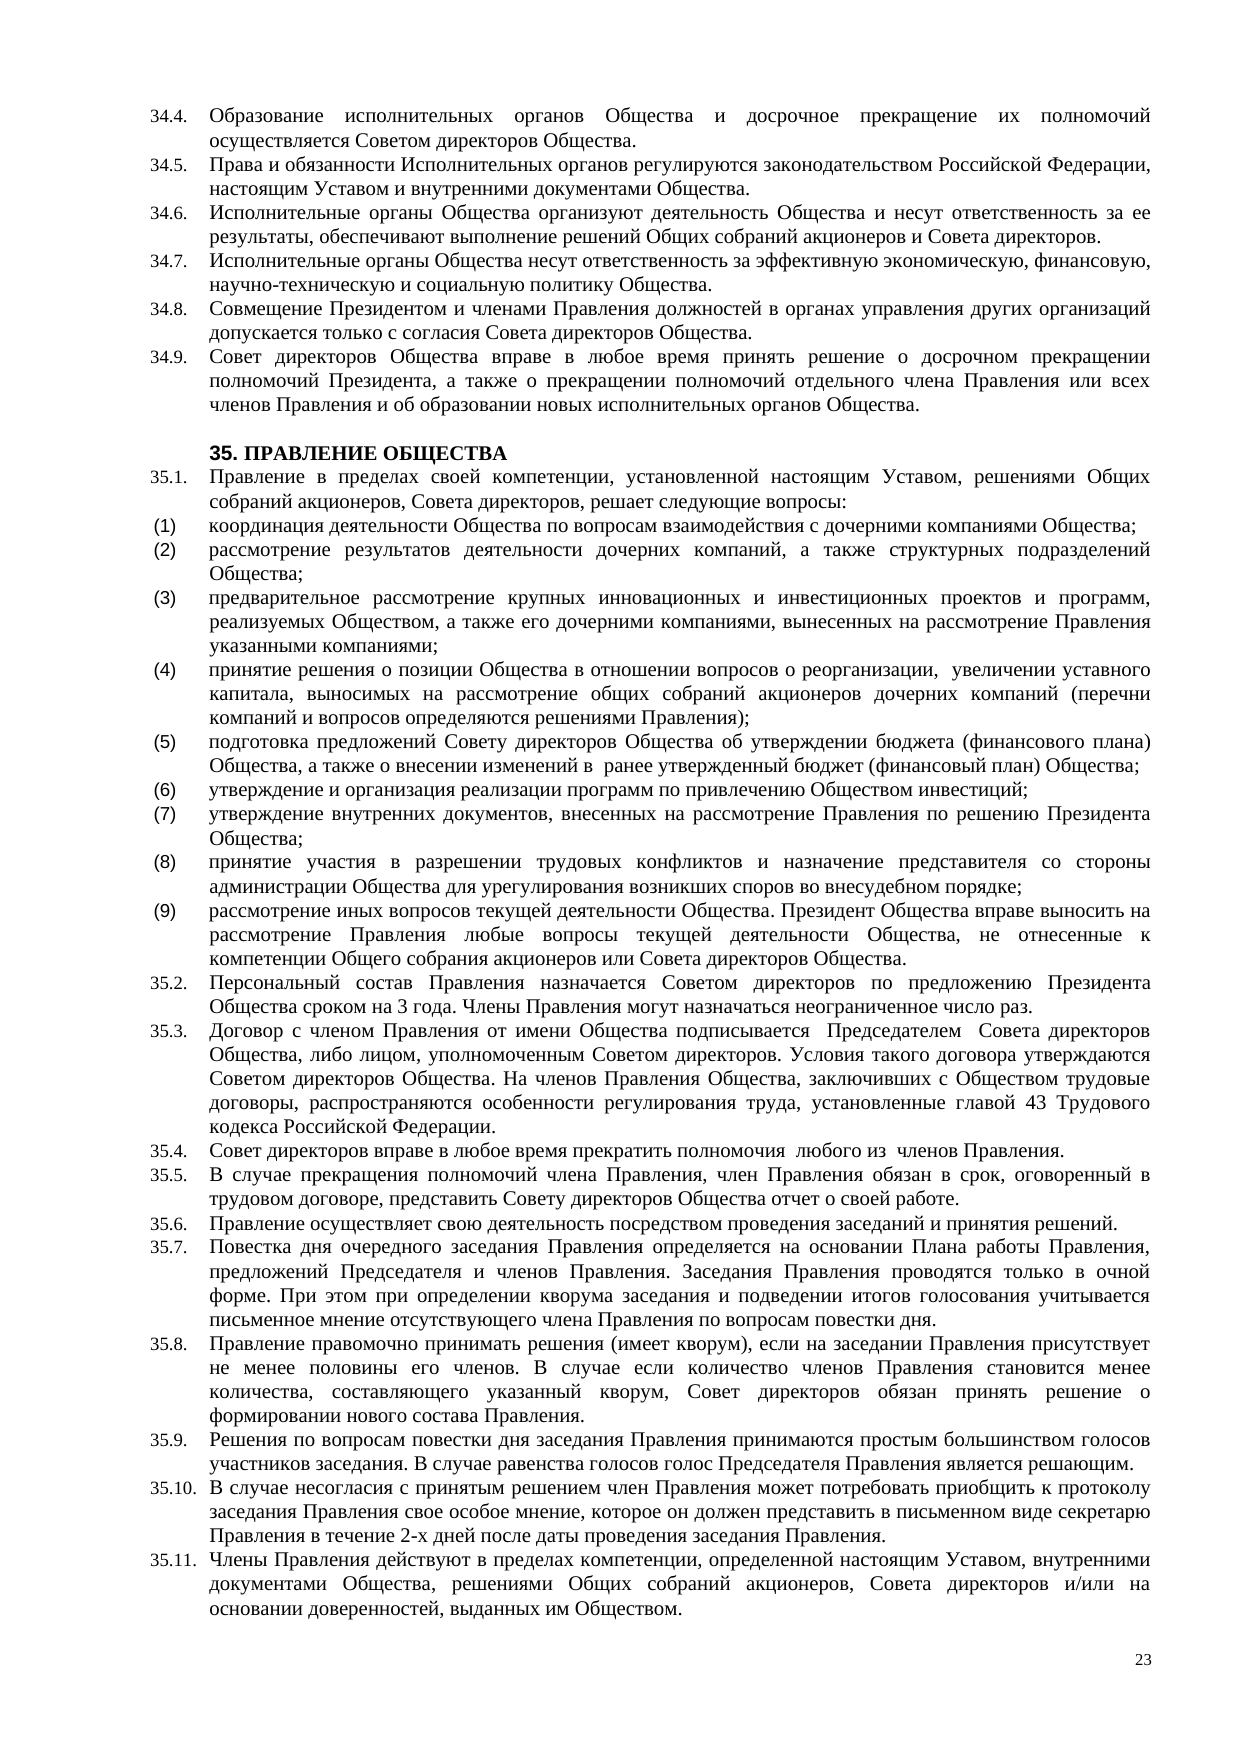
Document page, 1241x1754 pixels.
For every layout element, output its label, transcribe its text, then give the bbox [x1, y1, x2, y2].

list принятие участия в разрешении трудовых конфликтов и назначение представителя со стороны администрации Общества для урегулирования возникших споров во внесудебном порядке; [165, 849, 1152, 898]
text Правление правомочно принимать решения (имеет кворум), если на заседании Правления присутствует не менее половины его членов. В случае если количество членов Правления становится менее количества, составляющего указанный кворум, Совет директоров обязан принять решение о формировании нового состава Правления. [150, 1331, 1152, 1427]
text Совет директоров вправе в любое время прекратить полномочия любого из членов Правления. [150, 1138, 1152, 1162]
text Исполнительные органы Общества организуют деятельность Общества и несут ответственность за ее результаты, обеспечивают выполнение решений Общих собраний акционеров и Совета директоров. [150, 200, 1152, 248]
text Правление в пределах своей компетенции, установленной настоящим Уставом, решениями Общих собраний акционеров, Совета директоров, решает следующие вопросы: [150, 464, 1152, 513]
text Совет директоров Общества вправе в любое время принять решение о досрочном прекращении полномочий Президента, а также о прекращении полномочий отдельного члена Правления или всех членов Правления и об образовании новых исполнительных органов Общества. [150, 344, 1152, 416]
list предварительное рассмотрение крупных инновационных и инвестиционных проектов и программ, реализуемых Обществом, а также его дочерними компаниями, вынесенных на рассмотрение Правления указанными компаниями; [165, 585, 1152, 657]
subtitle ПРАВЛЕНИЕ ОБЩЕСТВА [209, 440, 1152, 464]
list утверждение внутренних документов, внесенных на рассмотрение Правления по решению Президента Общества; [165, 801, 1152, 849]
list утверждение и организация реализации программ по привлечению Обществом инвестиций; [165, 777, 1152, 801]
list рассмотрение результатов деятельности дочерних компаний, а также структурных подразделений Общества; [165, 537, 1152, 585]
text Совмещение Президентом и членами Правления должностей в органах управления других организаций допускается только с согласия Совета директоров Общества. [150, 296, 1152, 344]
text Договор с членом Правления от имени Общества подписывается Председателем Совета директоров Общества, либо лицом, уполномоченным Советом директоров. Условия такого договора утверждаются Советом директоров Общества. На членов Правления Общества, заключивших с Обществом трудовые договоры, распространяются особенности регулирования труда, установленные главой 43 Трудового кодекса Российской Федерации. [150, 1018, 1152, 1138]
list координация деятельности Общества по вопросам взаимодействия с дочерними компаниями Общества; [165, 513, 1152, 537]
list принятие решения о позиции Общества в отношении вопросов о реорганизации, увеличении уставного капитала, выносимых на рассмотрение общих собраний акционеров дочерних компаний (перечни компаний и вопросов определяются решениями Правления); [165, 657, 1152, 729]
text Решения по вопросам повестки дня заседания Правления принимаются простым большинством голосов участников заседания. В случае равенства голосов голос Председателя Правления является решающим. [150, 1427, 1152, 1475]
list рассмотрение иных вопросов текущей деятельности Общества. Президент Общества вправе выносить на рассмотрение Правления любые вопросы текущей деятельности Общества, не отнесенные к компетенции Общего собрания акционеров или Совета директоров Общества. [165, 898, 1152, 970]
text В случае несогласия с принятым решением член Правления может потребовать приобщить к протоколу заседания Правления свое особое мнение, которое он должен представить в письменном виде секретарю Правления в течение 2-х дней после даты проведения заседания Правления. [150, 1475, 1152, 1547]
text Правление осуществляет свою деятельность посредством проведения заседаний и принятия решений. [150, 1210, 1152, 1234]
text Повестка дня очередного заседания Правления определяется на основании Плана работы Правления, предложений Председателя и членов Правления. Заседания Правления проводятся только в очной форме. При этом при определении кворума заседания и подведении итогов голосования учитывается письменное мнение отсутствующего члена Правления по вопросам повестки дня. [150, 1234, 1152, 1331]
list подготовка предложений Совету директоров Общества об утверждении бюджета (финансового плана) Общества, а также о внесении изменений в ранее утвержденный бюджет (финансовый план) Общества; [165, 729, 1152, 777]
text Члены Правления действуют в пределах компетенции, определенной настоящим Уставом, внутренними документами Общества, решениями Общих собраний акционеров, Совета директоров и/или на основании доверенностей, выданных им Обществом. [150, 1547, 1152, 1619]
text Права и обязанности Исполнительных органов регулируются законодательством Российской Федерации, настоящим Уставом и внутренними документами Общества. [150, 152, 1152, 200]
text В случае прекращения полномочий члена Правления, член Правления обязан в срок, оговоренный в трудовом договоре, представить Совету директоров Общества отчет о своей работе. [150, 1162, 1152, 1210]
text Исполнительные органы Общества несут ответственность за эффективную экономическую, финансовую, научно-техническую и социальную политику Общества. [150, 248, 1152, 296]
text Образование исполнительных органов Общества и досрочное прекращение их полномочий осуществляется Советом директоров Общества. [150, 103, 1152, 152]
text Персональный состав Правления назначается Советом директоров по предложению Президента Общества сроком на 3 года. Члены Правления могут назначаться неограниченное число раз. [150, 970, 1152, 1018]
